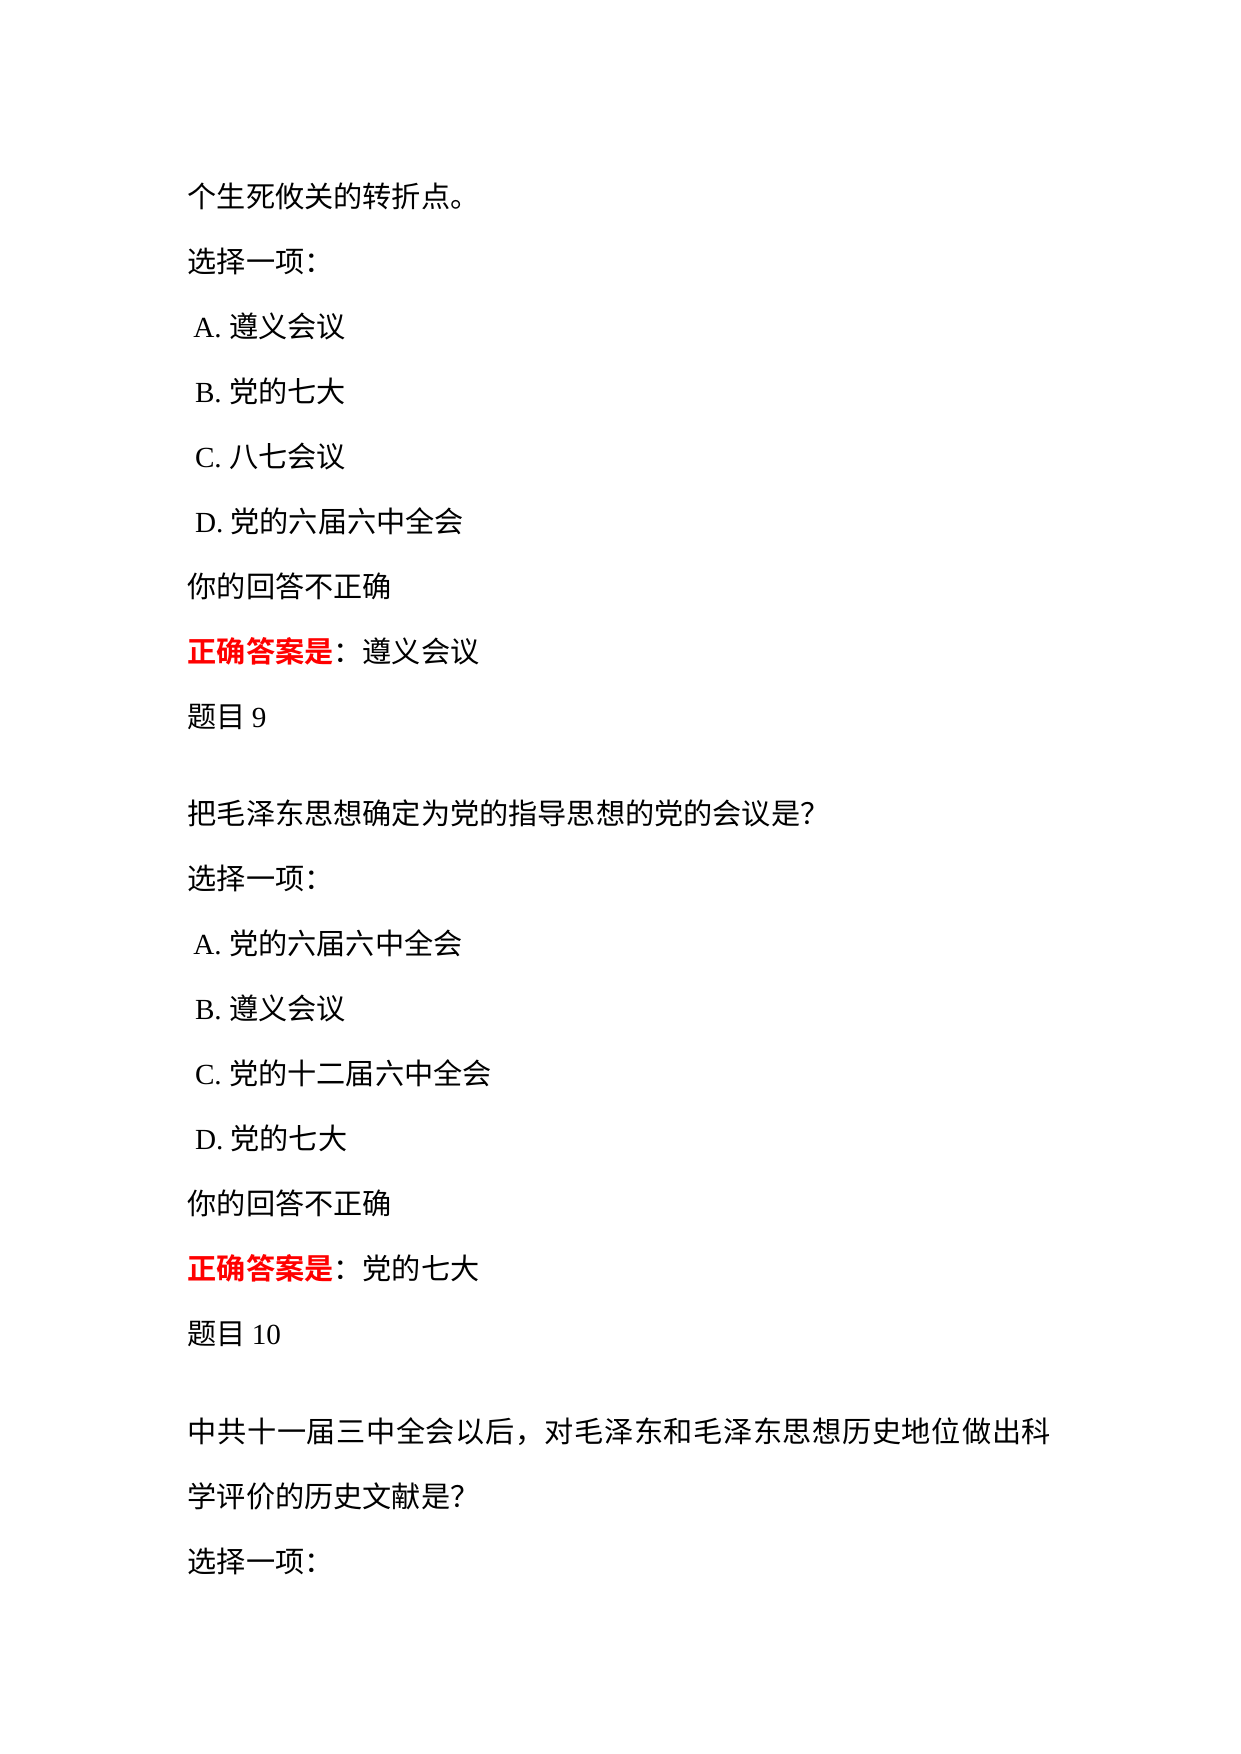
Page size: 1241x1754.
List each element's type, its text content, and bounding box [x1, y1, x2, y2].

text 选择一项： [187, 227, 1053, 292]
text C. 党的十二届六中全会 [187, 1039, 1053, 1104]
text B. 遵义会议 [187, 974, 1053, 1039]
text 题目9 [187, 682, 1053, 747]
text 你的回答不正确 [187, 552, 1053, 617]
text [187, 162, 1053, 227]
text B. 党的七大 [187, 357, 1053, 422]
text 正确答案是：遵义会议 [187, 617, 1053, 682]
text A. 遵义会议 [187, 292, 1053, 357]
text D. 党的七大 [187, 1104, 1053, 1169]
text 选择一项： [187, 1527, 1053, 1592]
text 你的回答不正确 [187, 1169, 1053, 1234]
text A. 党的六届六中全会 [187, 909, 1053, 974]
text 正确答案是：党的七大 [187, 1234, 1053, 1299]
text 中共十一届三中全会以后，对毛泽东和毛泽东思想历史地位做出科学评价的历史文献是？ [187, 1397, 1053, 1527]
text 题目10 [187, 1299, 1053, 1364]
text 选择一项： [187, 844, 1053, 909]
text C. 八七会议 [187, 422, 1053, 487]
text 把毛泽东思想确定为党的指导思想的党的会议是？ [187, 779, 1053, 844]
text D. 党的六届六中全会 [187, 487, 1053, 552]
